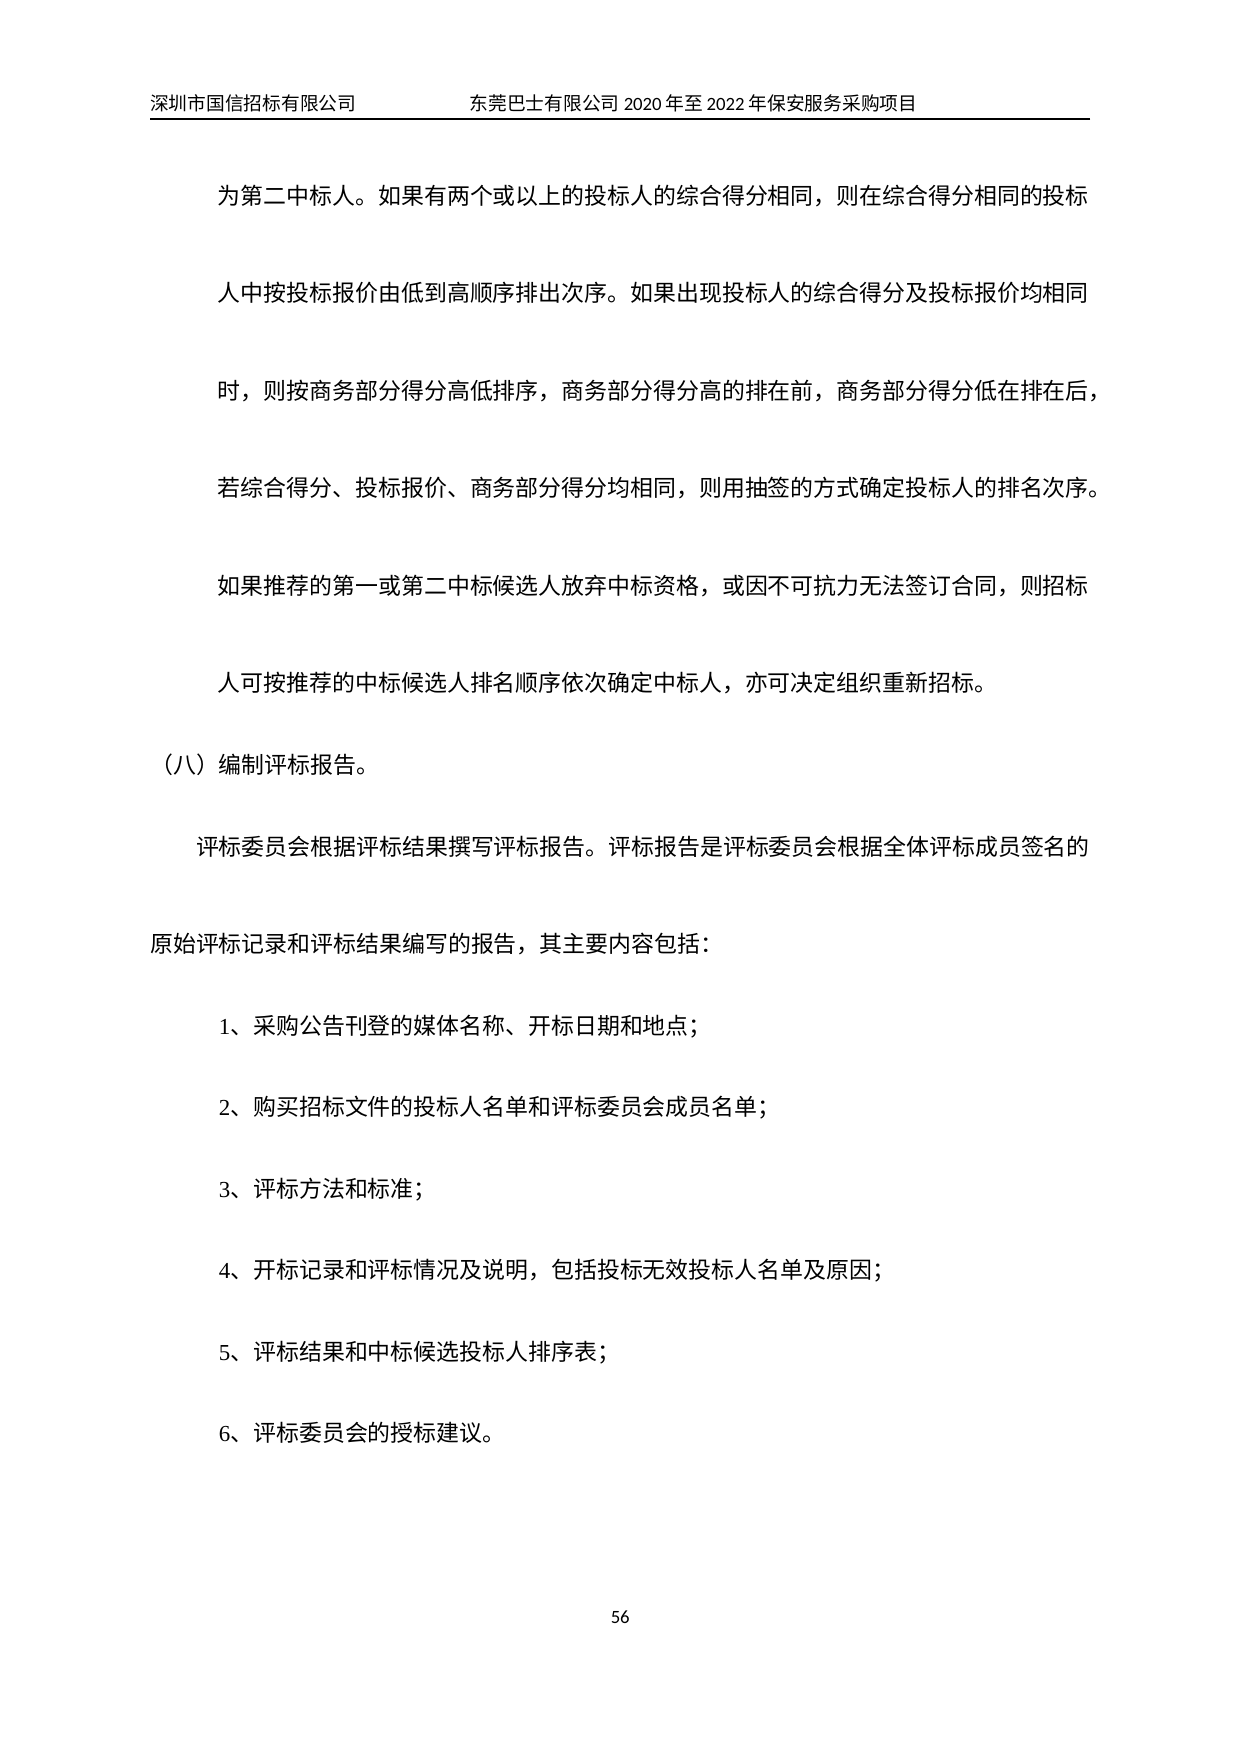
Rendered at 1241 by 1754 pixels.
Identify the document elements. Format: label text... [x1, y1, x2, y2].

text 4、开标记录和评标情况及说明，包括投标无效投标人名单及原因； [150, 1236, 1090, 1301]
text 3、评标方法和标准； [150, 1155, 1090, 1220]
text 评标委员会根据评标结果撰写评标报告。评标报告是评标委员会根据全体评标成员签名的原始评标记录和评标结果编写的报告，其主要内容包括： [150, 813, 1090, 975]
text 6、评标委员会的授标建议。 [150, 1399, 1090, 1464]
text 5、评标结果和中标候选投标人排序表； [150, 1318, 1090, 1383]
text 1、采购公告刊登的媒体名称、开标日期和地点； [150, 992, 1090, 1057]
text （八）编制评标报告。 [150, 731, 1090, 796]
text 2、购买招标文件的投标人名单和评标委员会成员名单； [150, 1073, 1090, 1138]
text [172, 162, 1090, 714]
